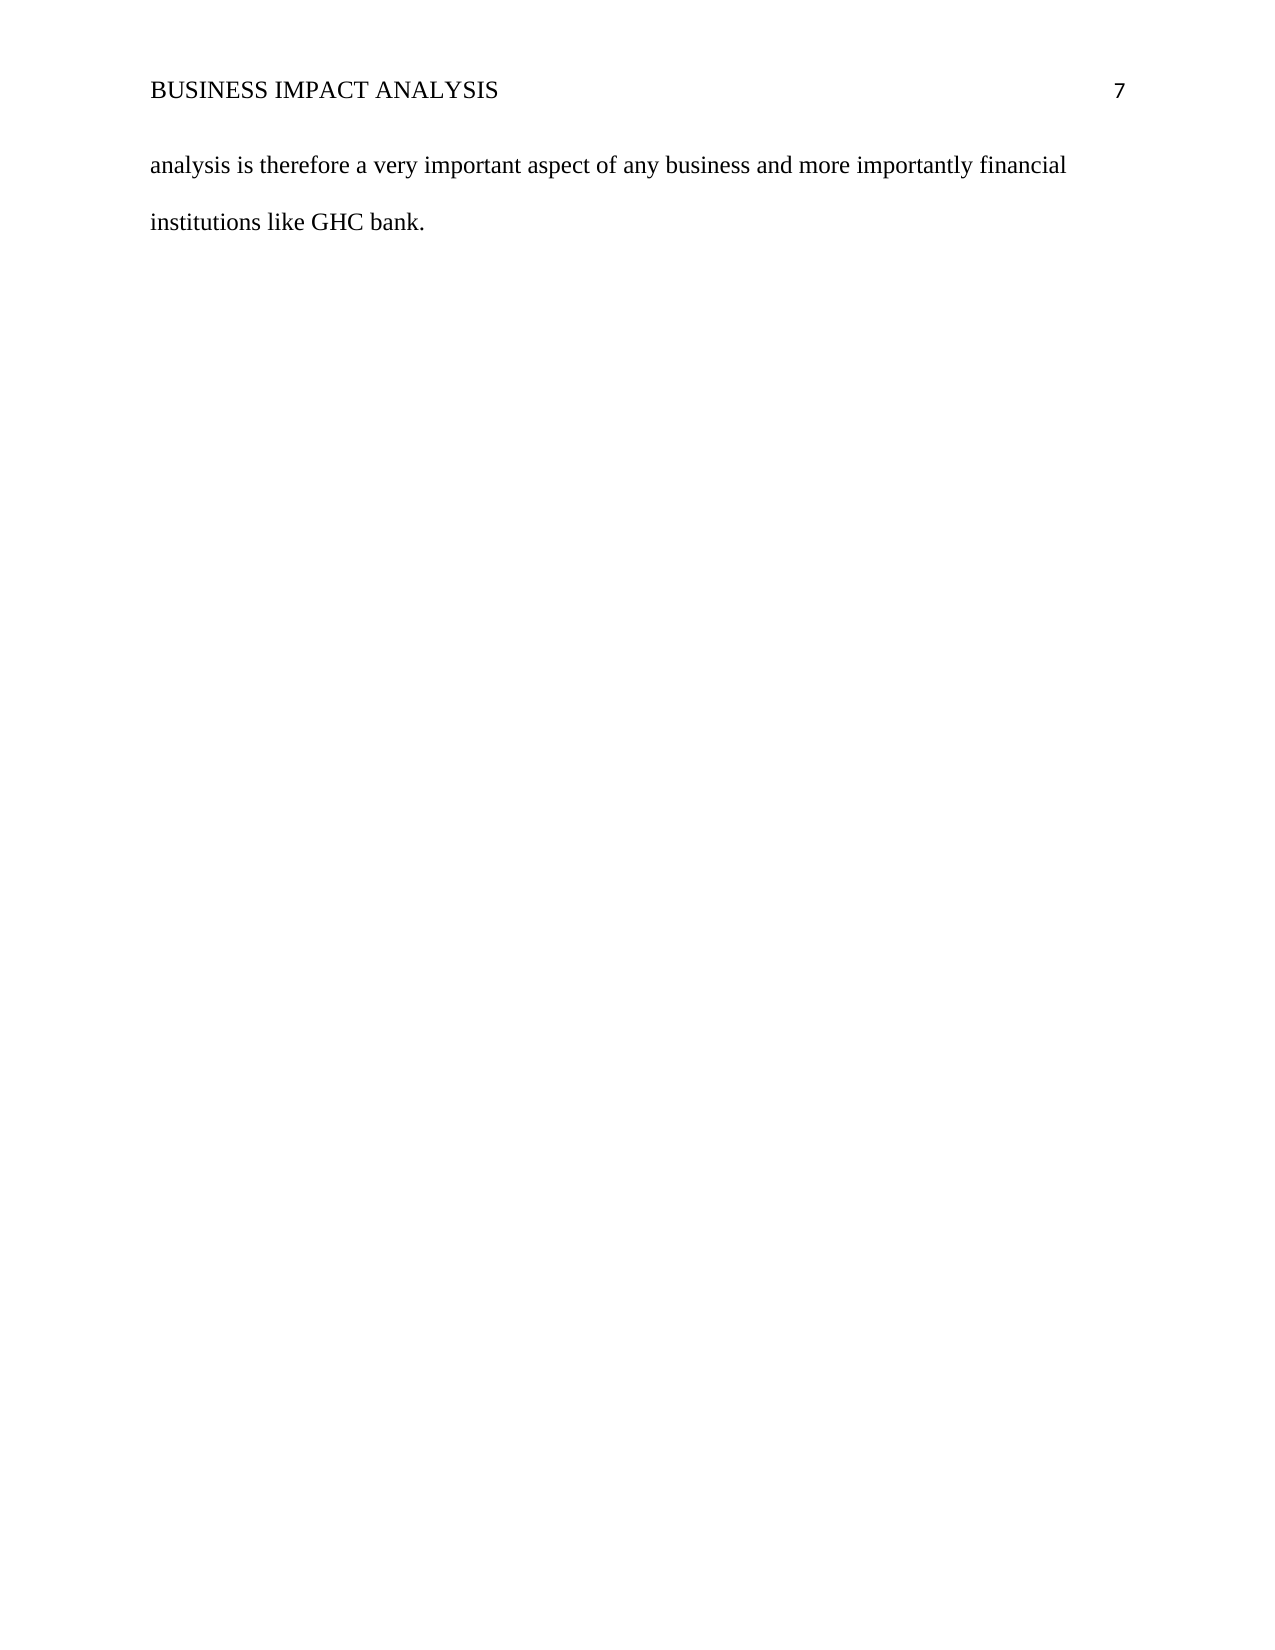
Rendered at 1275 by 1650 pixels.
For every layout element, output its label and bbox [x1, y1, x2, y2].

text [150, 150, 1125, 236]
